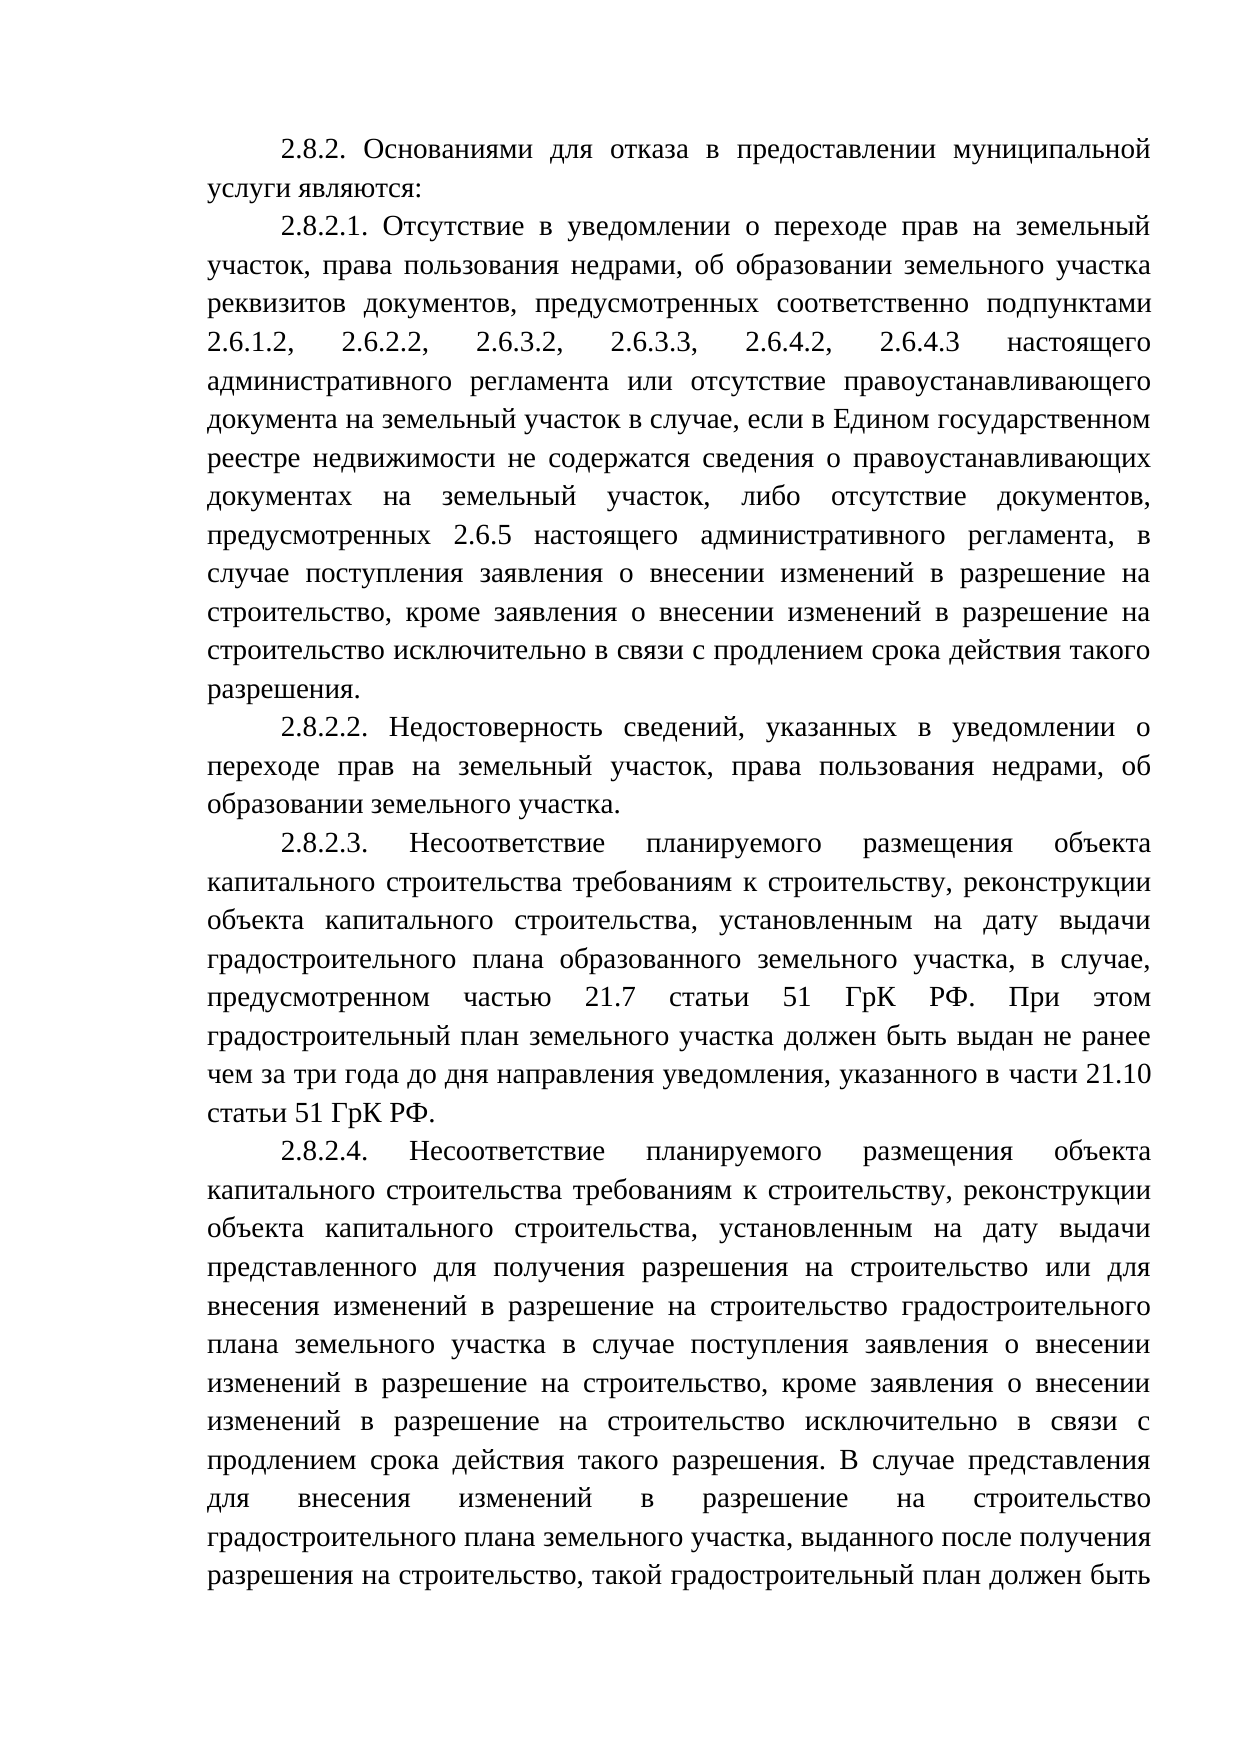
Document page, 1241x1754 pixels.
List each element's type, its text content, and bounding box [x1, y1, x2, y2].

text 2.8.2.1. Отсутствие в уведомлении о переходе прав на земельный участок, права пользования недрами, об образовании земельного участка реквизитов документов, предусмотренных соответственно подпунктами или отсутствие правоустанавливающего документа на земельный участок в случае, если в Едином государственном реестре недвижимости не содержатся сведения о правоустанавливающих документах на земельный участок, либо отсутствие документов, предусмотренных 2.6.5 настоящего административного регламента, в случае поступления заявления о внесении изменений в разрешение на строительство, кроме заявления о внесении изменений в разрешение на строительство исключительно в связи с продлением срока действия такого разрешения. [207, 208, 1152, 704]
text 2.8.2.2. Недостоверность сведений, указанных в уведомлении о переходе прав на земельный участок, права пользования недрами, об образовании земельного участка. [207, 709, 1152, 820]
text 2.8.2. Основаниями для отказа в предоставлении муниципальной услуги являются: [207, 131, 1152, 203]
text 2.8.2.3. Несоответствие планируемого размещения объекта капитального строительства требованиям к строительству, реконструкции объекта капитального строительства, установленным на дату выдачи градостроительного плана образованного земельного участка, в случае, предусмотренном частью 21.7 статьи 51 ГрК РФ. При этом градостроительный план земельного участка должен быть выдан не ранее чем за три года до дня направления уведомления, указанного в части 21.10 статьи 51 ГрК РФ. [207, 825, 1152, 1128]
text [207, 1133, 1152, 1591]
